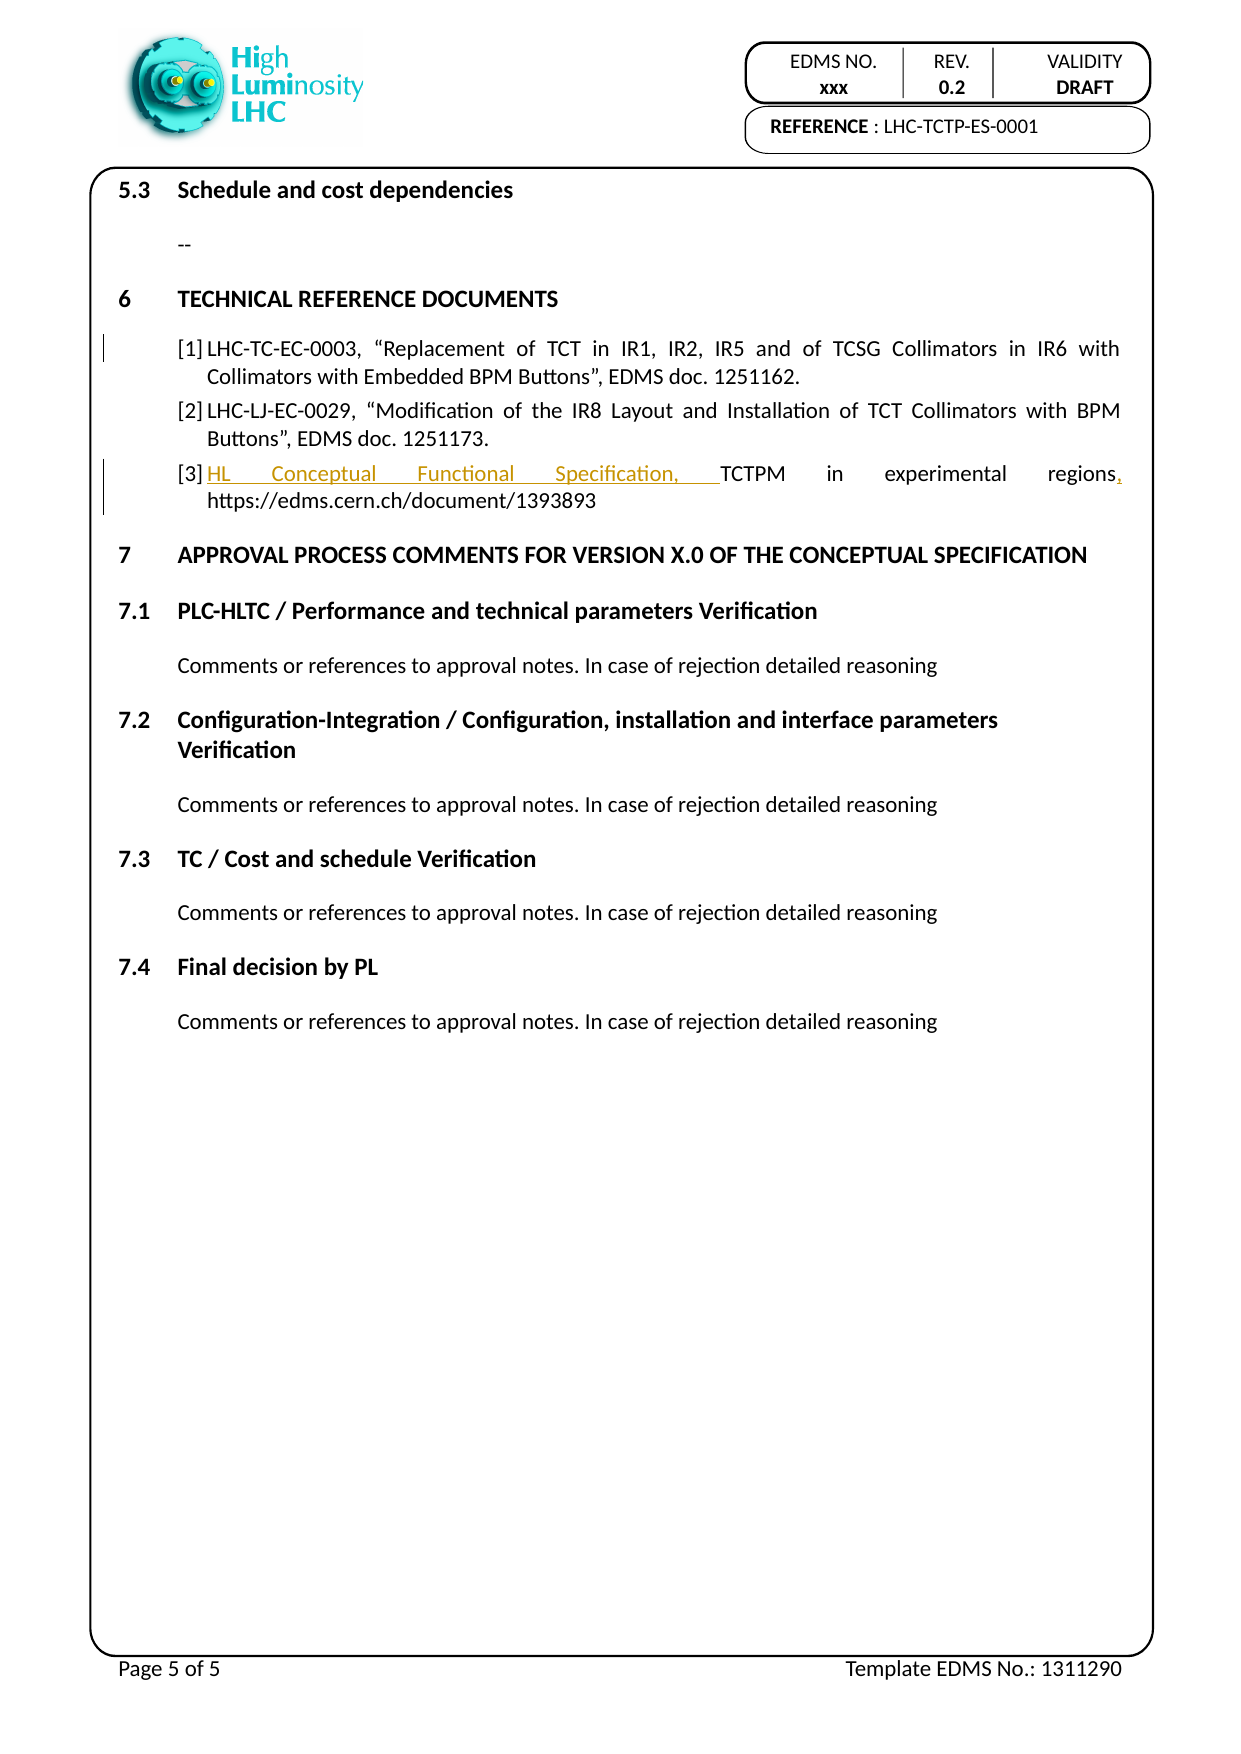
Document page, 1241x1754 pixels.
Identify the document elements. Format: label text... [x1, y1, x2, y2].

subtitle Final decision by PL [118, 951, 1122, 982]
subtitle TC / Cost and schedule Verification [118, 843, 1122, 873]
text [2] LHC-LJ-EC-0029, “Modification of the IR8 Layout and Installation of TCT Collimators with BPM Buttons”, EDMS doc. 1251173. [177, 396, 1122, 452]
text Comments or references to approval notes. In case of rejection detailed reasoning [177, 651, 1122, 679]
text Comments or references to approval notes. In case of rejection detailed reasoning [177, 790, 1122, 818]
subtitle APPROVAL PROCESS comments FOR VERSION X.0 of the CONCEPTUAL SPECIFICATION [118, 540, 1122, 570]
subtitle Configuration-Integration / Configuration, installation and interface parameters Verification [118, 704, 1122, 765]
text Comments or references to approval notes. In case of rejection detailed reasoning [177, 898, 1122, 926]
picture [118, 28, 364, 147]
text Comments or references to approval notes. In case of rejection detailed reasoning [177, 1007, 1122, 1035]
text [3] TCTPM in experimental regionshttps://edms.cern.ch/document/1393893 [177, 459, 1122, 515]
subtitle Technical reference documents [118, 283, 1122, 313]
subtitle PLC-HLTC / Performance and technical parameters Verification [118, 595, 1122, 626]
text -- [177, 230, 1122, 258]
text [1]LHC-TC-EC-0003, “Replacement of TCT in IR1, IR2, IR5 and of TCSG Collimators in IR6 with Collimators with Embedded BPM Buttons”, EDMS doc. 1251162. [177, 334, 1122, 390]
subtitle Schedule and cost dependencies [118, 174, 1122, 205]
